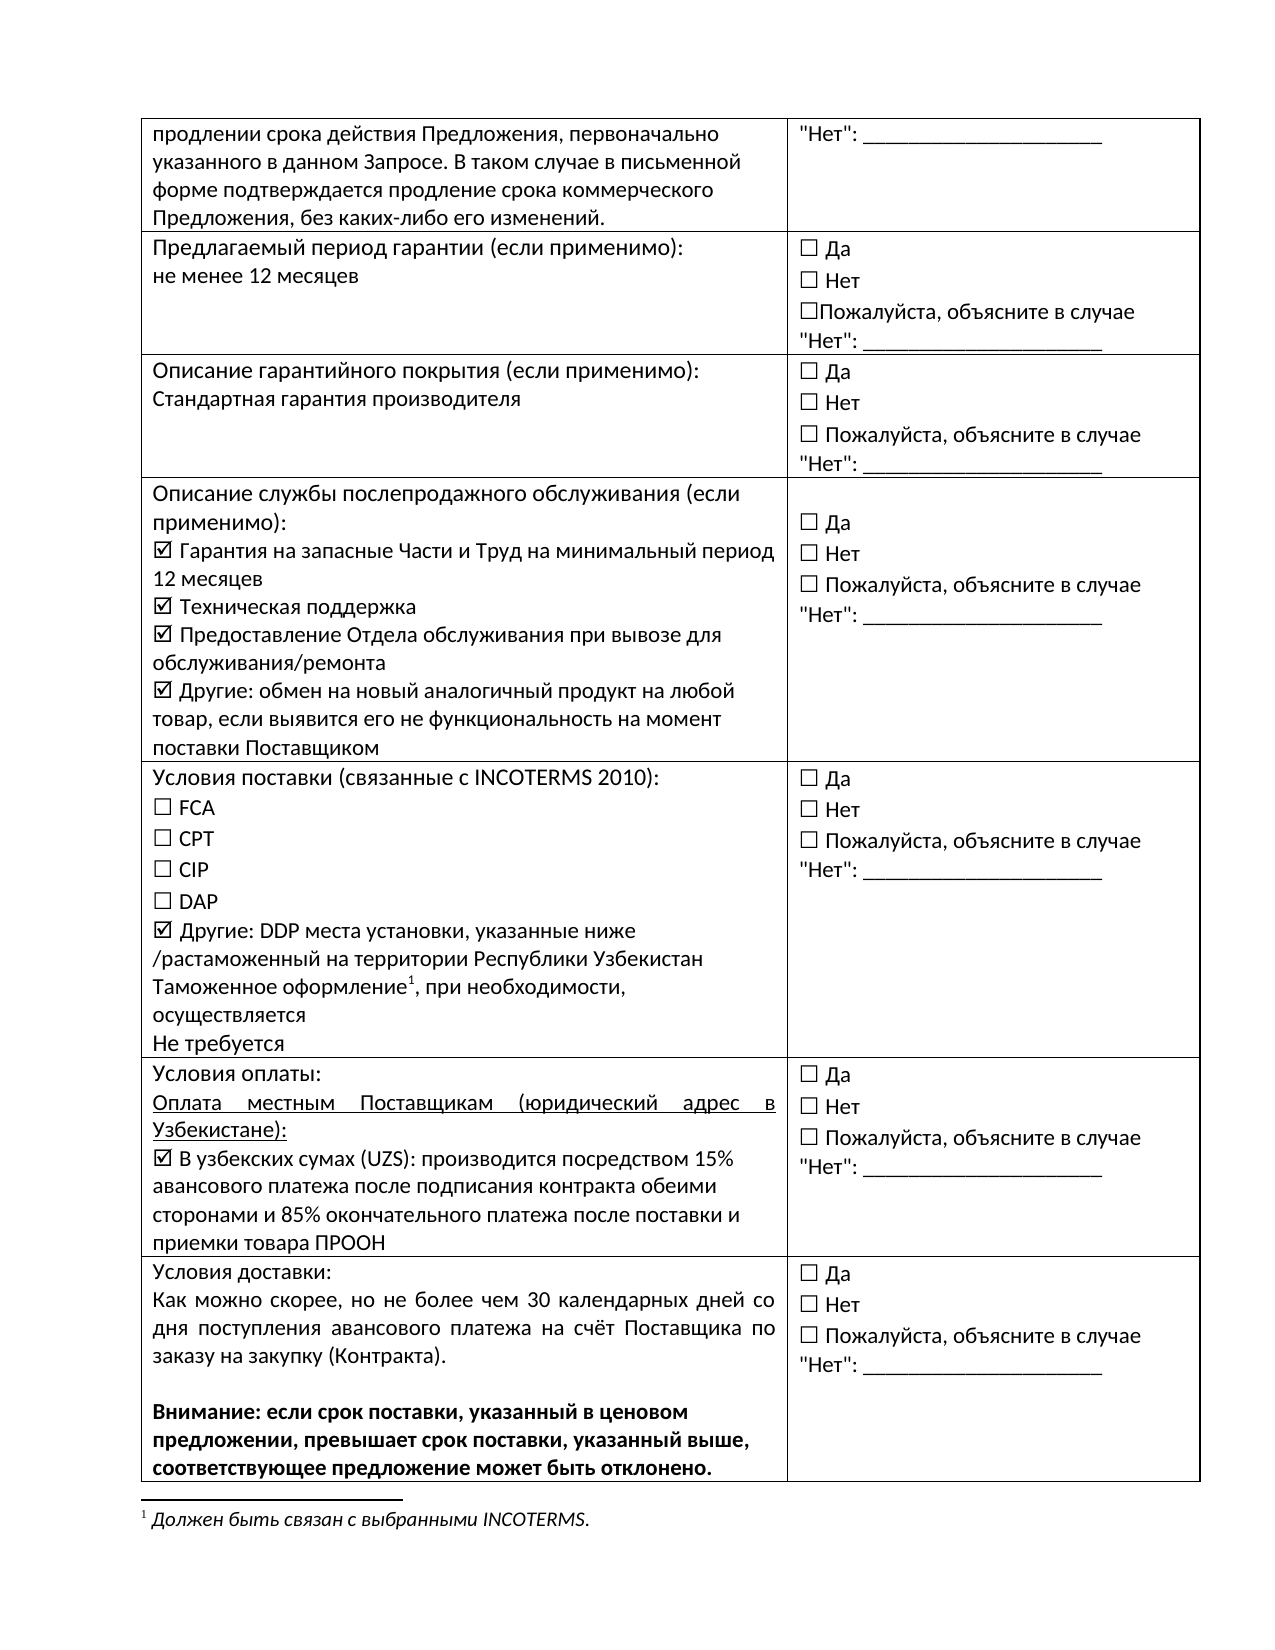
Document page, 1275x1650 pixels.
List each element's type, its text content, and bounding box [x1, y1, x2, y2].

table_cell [788, 119, 1199, 231]
table_cell Предлагаемый период гарантии (если применимо): не менее 12 месяцев [142, 232, 787, 354]
table_cell ☐ Да ☐ Нет ☐Пожалуйста, объясните в случае "Нет": _____________________ [788, 232, 1199, 354]
table_cell Описание гарантийного покрытия (если применимо): Стандартная гарантия производителя [142, 355, 787, 477]
table_cell Описание службы послепродажного обслуживания (если применимо): Гарантия на запасные Части и Труд на минимальный период 12 месяцев Техническая поддержка Предоставление Отдела обслуживания при вывозе для обслуживания/ремонта Другие: обмен на новый аналогичный продукт на любой товар, если выявится его не функциональность на момент поставки Поставщиком [142, 478, 787, 761]
table_cell Условия оплаты: Оплата местным Поставщикам (юридический адрес в Узбекистане): В узбекских сумах (UZS): производится посредством 15% авансового платежа после подписания контракта обеими сторонами и 85% окончательного платежа после поставки и приемки товара ПРООН [142, 1058, 787, 1256]
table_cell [788, 1257, 1199, 1481]
table_cell Условия поставки (связанные с INCOTERMS 2010): ☐ FCA ☐ CPT ☐ CIP ☐ DAP Другие: DDP места установки, указанные ниже /растаможенный на территории Республики Узбекистан Таможенное оформление, при необходимости, осуществляется Не требуется [142, 762, 787, 1057]
table_cell ☐ Да ☐ Нет ☐ Пожалуйста, объясните в случае "Нет": _____________________ [788, 1058, 1199, 1256]
table_cell ☐ Да ☐ Нет ☐ Пожалуйста, объясните в случае "Нет": _____________________ [788, 355, 1199, 477]
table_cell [142, 119, 787, 231]
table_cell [142, 1257, 787, 1481]
table_cell ☐ Да ☐ Нет ☐ Пожалуйста, объясните в случае "Нет": _____________________ [788, 478, 1199, 761]
table_cell ☐ Да ☐ Нет ☐ Пожалуйста, объясните в случае "Нет": _____________________ [788, 762, 1199, 1057]
